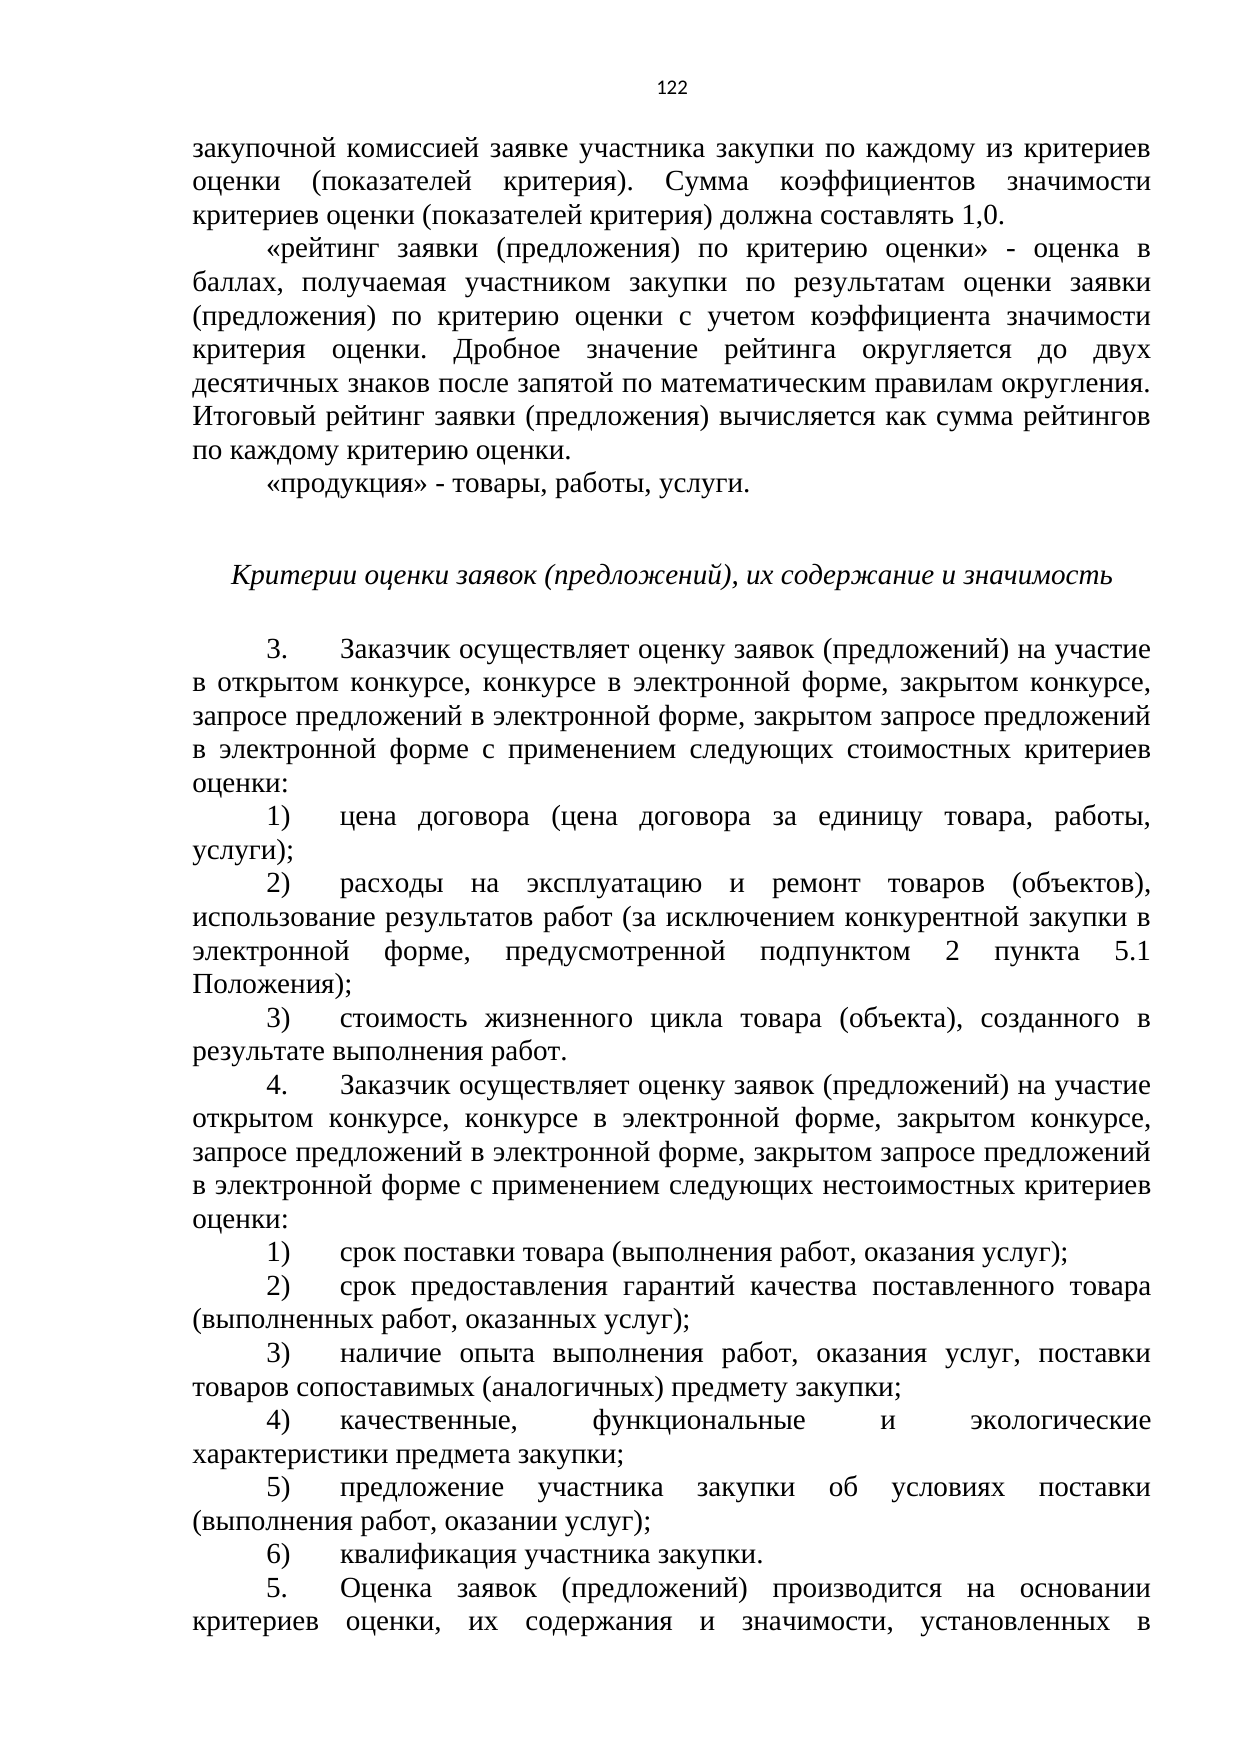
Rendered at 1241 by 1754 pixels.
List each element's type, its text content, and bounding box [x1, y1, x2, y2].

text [192, 130, 1152, 231]
list расходы на эксплуатацию и ремонт товаров (объектов), использование результатов работ (за исключением конкурентной закупки в электронной форме, предусмотренной подпунктом 2 пункта 5.1 Положения); [192, 866, 1152, 1000]
list предложение участника закупки об условиях поставки (выполнения работ, оказании услуг); [192, 1469, 1152, 1536]
list наличие опыта выполнения работ, оказания услуг, поставки товаров сопоставимых (аналогичных) предмету закупки; [192, 1335, 1152, 1402]
list квалификация участника закупки. [192, 1536, 1152, 1570]
list Заказчик осуществляет оценку заявок (предложений) на участие открытом конкурсе, конкурсе в электронной форме, закрытом конкурсе, запросе предложений в электронной форме, закрытом запросе предложений в электронной форме с применением следующих нестоимостных критериев оценки: [192, 1067, 1152, 1234]
text «продукция» - товары, работы, услуги. [192, 465, 1152, 499]
list цена договора (цена договора за единицу товара, работы, услуги); [192, 798, 1152, 866]
text «рейтинг заявки (предложения) по критерию оценки» - оценка в баллах, получаемая участником закупки по результатам оценки заявки (предложения) по критерию оценки с учетом коэффициента значимости критерия оценки. Дробное значение рейтинга округляется до двух десятичных знаков после запятой по математическим правилам округления. Итоговый рейтинг заявки (предложения) вычисляется как сумма рейтингов по каждому критерию оценки. [192, 231, 1152, 465]
list стоимость жизненного цикла товара (объекта), созданного в результате выполнения работ. [192, 1000, 1152, 1067]
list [192, 1570, 1152, 1637]
list качественные, функциональные и экологические характеристики предмета закупки; [192, 1402, 1152, 1469]
text Критерии оценки заявок (предложений), их содержание и значимость [192, 557, 1152, 591]
list Заказчик осуществляет оценку заявок (предложений) на участие в открытом конкурсе, конкурсе в электронной форме, закрытом конкурсе, запросе предложений в электронной форме, закрытом запросе предложений в электронной форме с применением следующих стоимостных критериев оценки: [192, 631, 1152, 798]
list срок предоставления гарантий качества поставленного товара (выполненных работ, оказанных услуг); [192, 1268, 1152, 1335]
list срок поставки товара (выполнения работ, оказания услуг); [192, 1234, 1152, 1268]
